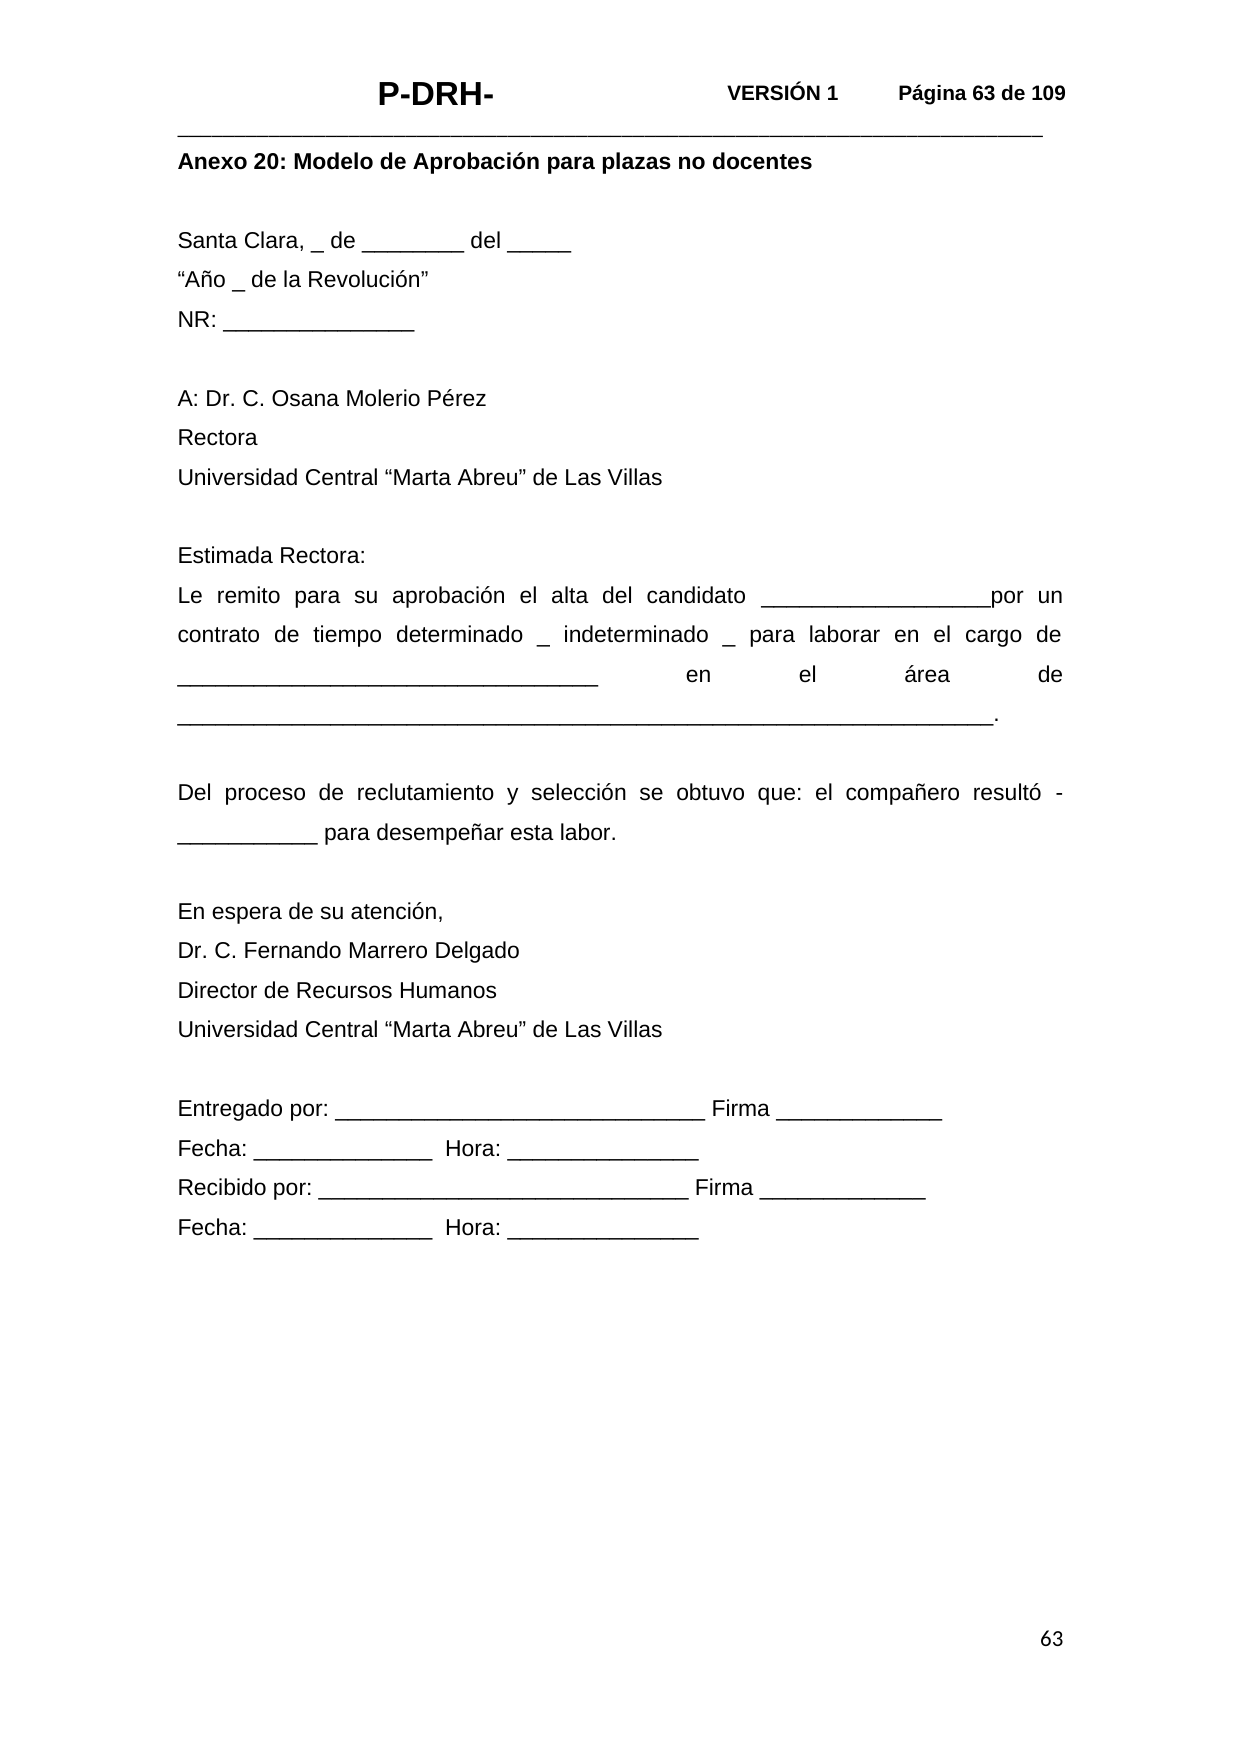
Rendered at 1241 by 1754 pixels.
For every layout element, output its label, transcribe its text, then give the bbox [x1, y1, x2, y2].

text Rectora [177, 424, 1063, 450]
text Estimada Rectora: [177, 542, 1063, 569]
text Fecha: ______________ Hora: _______________ [177, 1134, 1063, 1161]
text “Año _ de la Revolución” [177, 266, 1063, 292]
text Director de Recursos Humanos [177, 977, 1063, 1003]
text Del proceso de reclutamiento y selección se obtuvo que: el compañero resultó ___________ para desempeñar esta labor. [177, 779, 1063, 845]
text Le remito para su aprobación el alta del candidato __________________por un contrato de tiempo determinado _ indeterminado _ para laborar en el cargo de _________________________________ en el área de ________________________________________________________________. [177, 582, 1063, 727]
text Universidad Central “Marta Abreu” de Las Villas [177, 463, 1063, 490]
text Dr. C. Fernando Marrero Delgado [177, 937, 1063, 963]
text Recibido por: _____________________________ Firma _____________ [177, 1174, 1063, 1200]
text Fecha: ______________ Hora: _______________ [177, 1213, 1063, 1240]
text En espera de su atención, [177, 898, 1063, 924]
text Universidad Central “Marta Abreu” de Las Villas [177, 1016, 1063, 1042]
text NR: _______________ [177, 306, 1063, 332]
text A: Dr. C. Osana Molerio Pérez [177, 384, 1063, 411]
text Santa Clara, _ de ________ del _____ [177, 227, 1063, 253]
text Entregado por: _____________________________ Firma _____________ [177, 1095, 1063, 1121]
subtitle Anexo 20: Modelo de Aprobación para plazas no docentes [177, 148, 1063, 174]
